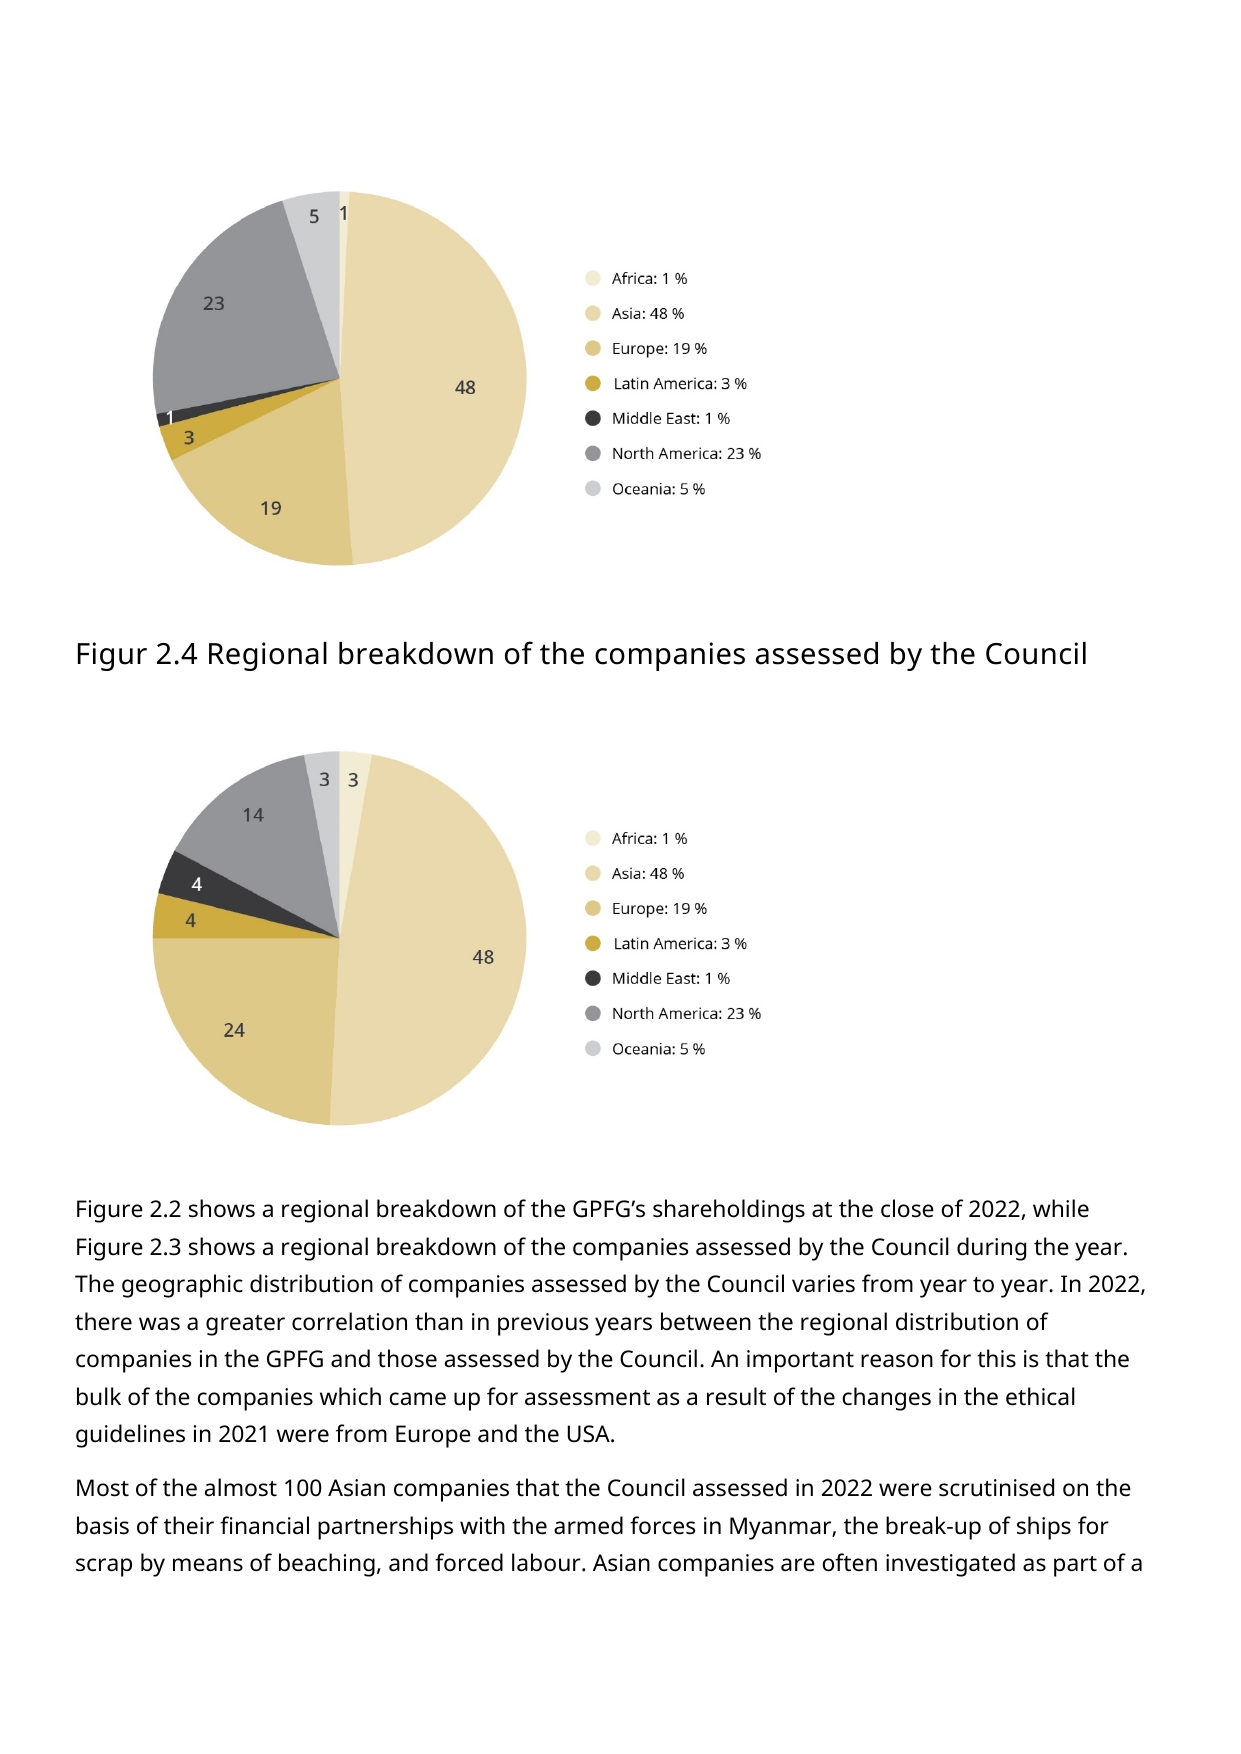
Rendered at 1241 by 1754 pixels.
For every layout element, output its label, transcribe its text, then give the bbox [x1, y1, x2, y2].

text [75, 1472, 1162, 1579]
picture [75, 697, 844, 1171]
text Regional breakdown of the companies assessed by the Council [75, 633, 1162, 673]
picture [75, 137, 844, 611]
text Figure 2.2 shows a regional breakdown of the GPFG’s shareholdings at the close of 2022, while Figure 2.3 shows a regional breakdown of the companies assessed by the Council during the year. The geographic distribution of companies assessed by the Council varies from year to year. In 2022, there was a greater correlation than in previous years between the regional distribution of companies in the GPFG and those assessed by the Council. An important reason for this is that the bulk of the companies which came up for assessment as a result of the changes in the ethical guidelines in 2021 were from Europe and the USA. [75, 1193, 1162, 1449]
